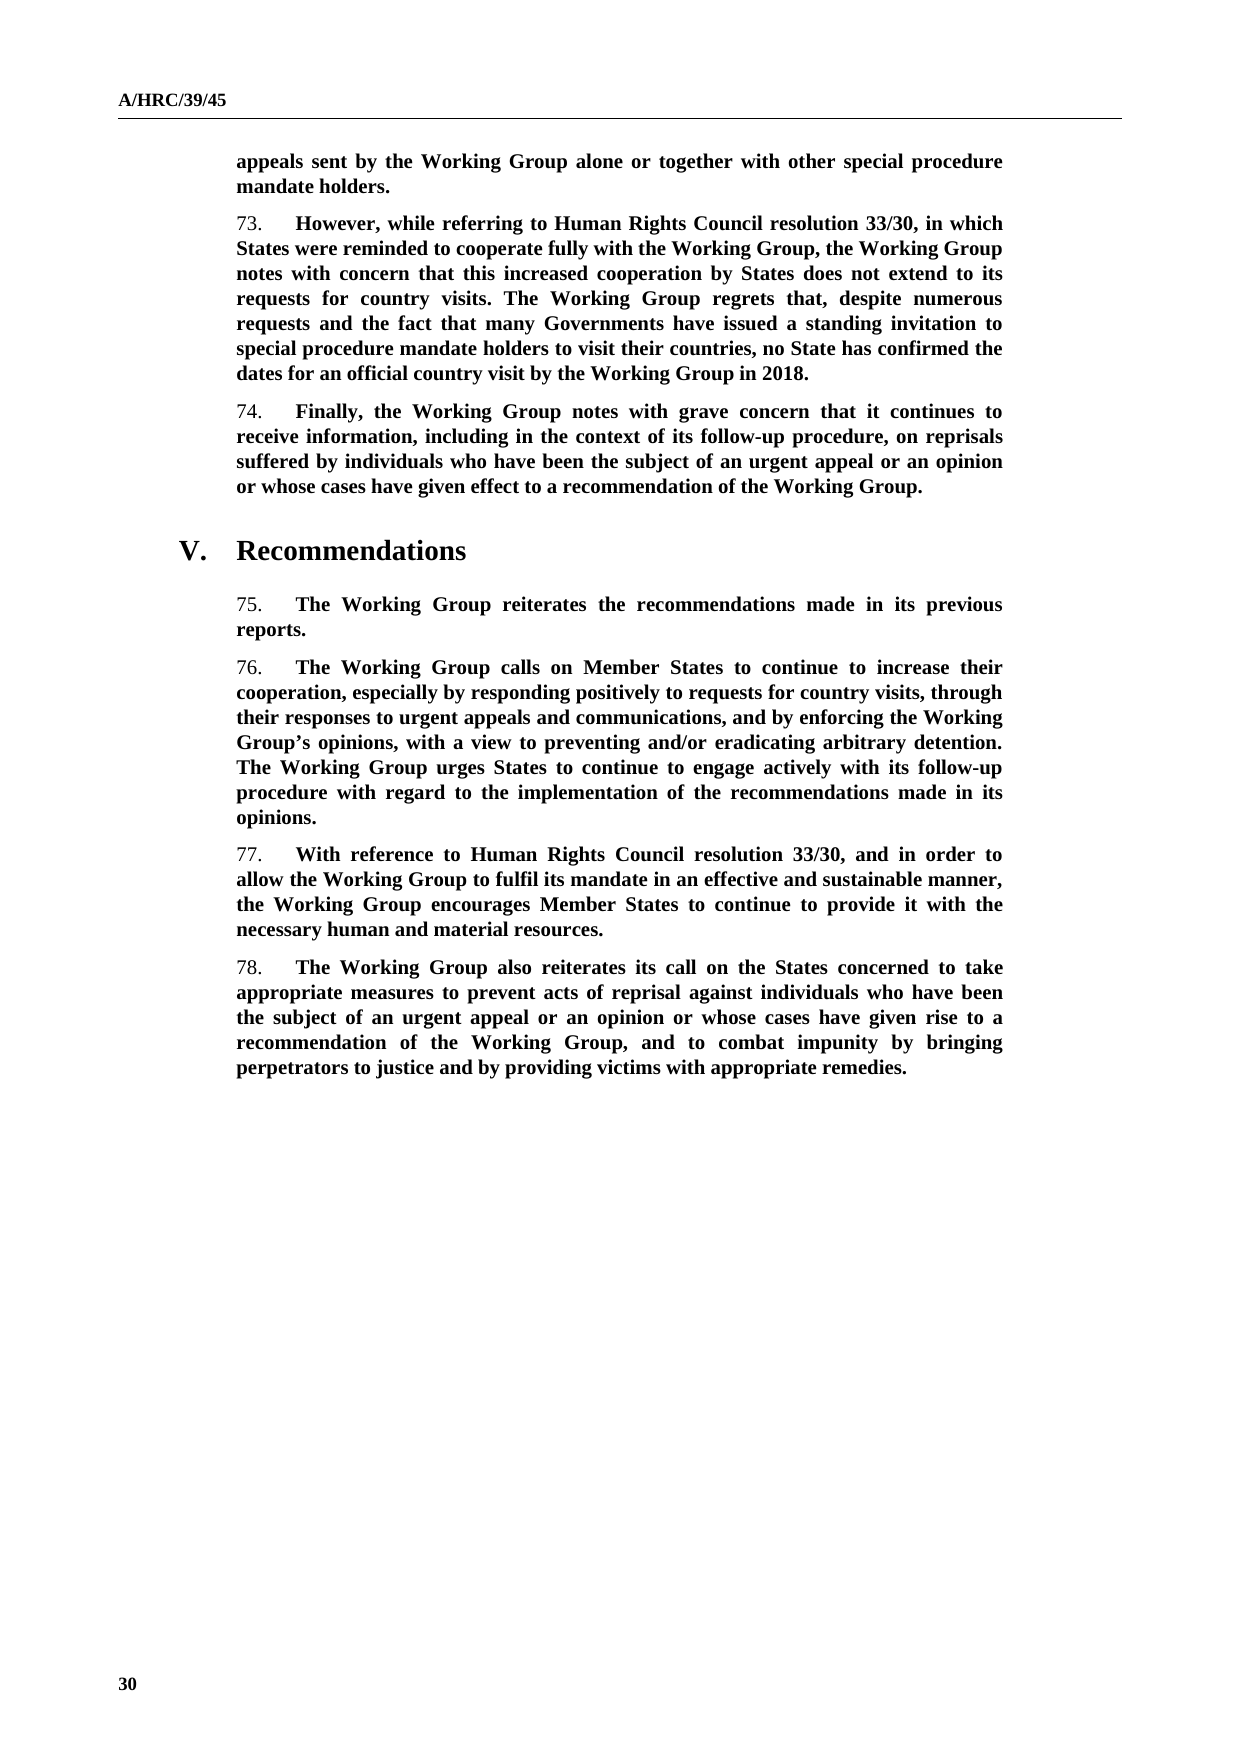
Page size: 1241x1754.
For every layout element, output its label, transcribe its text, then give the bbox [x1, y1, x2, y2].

text V. Recommendations [118, 535, 1004, 566]
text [236, 148, 1004, 198]
text 77. With reference to Human Rights Council resolution 33/30, and in order to allow the Working Group to fulfil its mandate in an effective and sustainable manner, the Working Group encourages Member States to continue to provide it with the necessary human and material resources. [236, 841, 1004, 941]
text 74. Finally, the Working Group notes with grave concern that it continues to receive information, including in the context of its follow-up procedure, on reprisals suffered by individuals who have been the subject of an urgent appeal or an opinion or whose cases have given effect to a recommendation of the Working Group. [236, 398, 1004, 498]
text 75. The Working Group reiterates the recommendations made in its previous reports. [236, 591, 1004, 641]
text 73. However, while referring to Human Rights Council resolution 33/30, in which States were reminded to cooperate fully with the Working Group, the Working Group notes with concern that this increased cooperation by States does not extend to its requests for country visits. The Working Group regrets that, despite numerous requests and the fact that many Governments have issued a standing invitation to special procedure mandate holders to visit their countries, no State has confirmed the dates for an official country visit by the Working Group in 2018. [236, 210, 1004, 385]
text 76. The Working Group calls on Member States to continue to increase their cooperation, especially by responding positively to requests for country visits, through their responses to urgent appeals and communications, and by enforcing the Working Group’s opinions, with a view to preventing and/or eradicating arbitrary detention. The Working Group urges States to continue to engage actively with its follow-up procedure with regard to the implementation of the recommendations made in its opinions. [236, 654, 1004, 829]
text 78. The Working Group also reiterates its call on the States concerned to take appropriate measures to prevent acts of reprisal against individuals who have been the subject of an urgent appeal or an opinion or whose cases have given rise to a recommendation of the Working Group, and to combat impunity by bringing perpetrators to justice and by providing victims with appropriate remedies. [236, 954, 1004, 1079]
